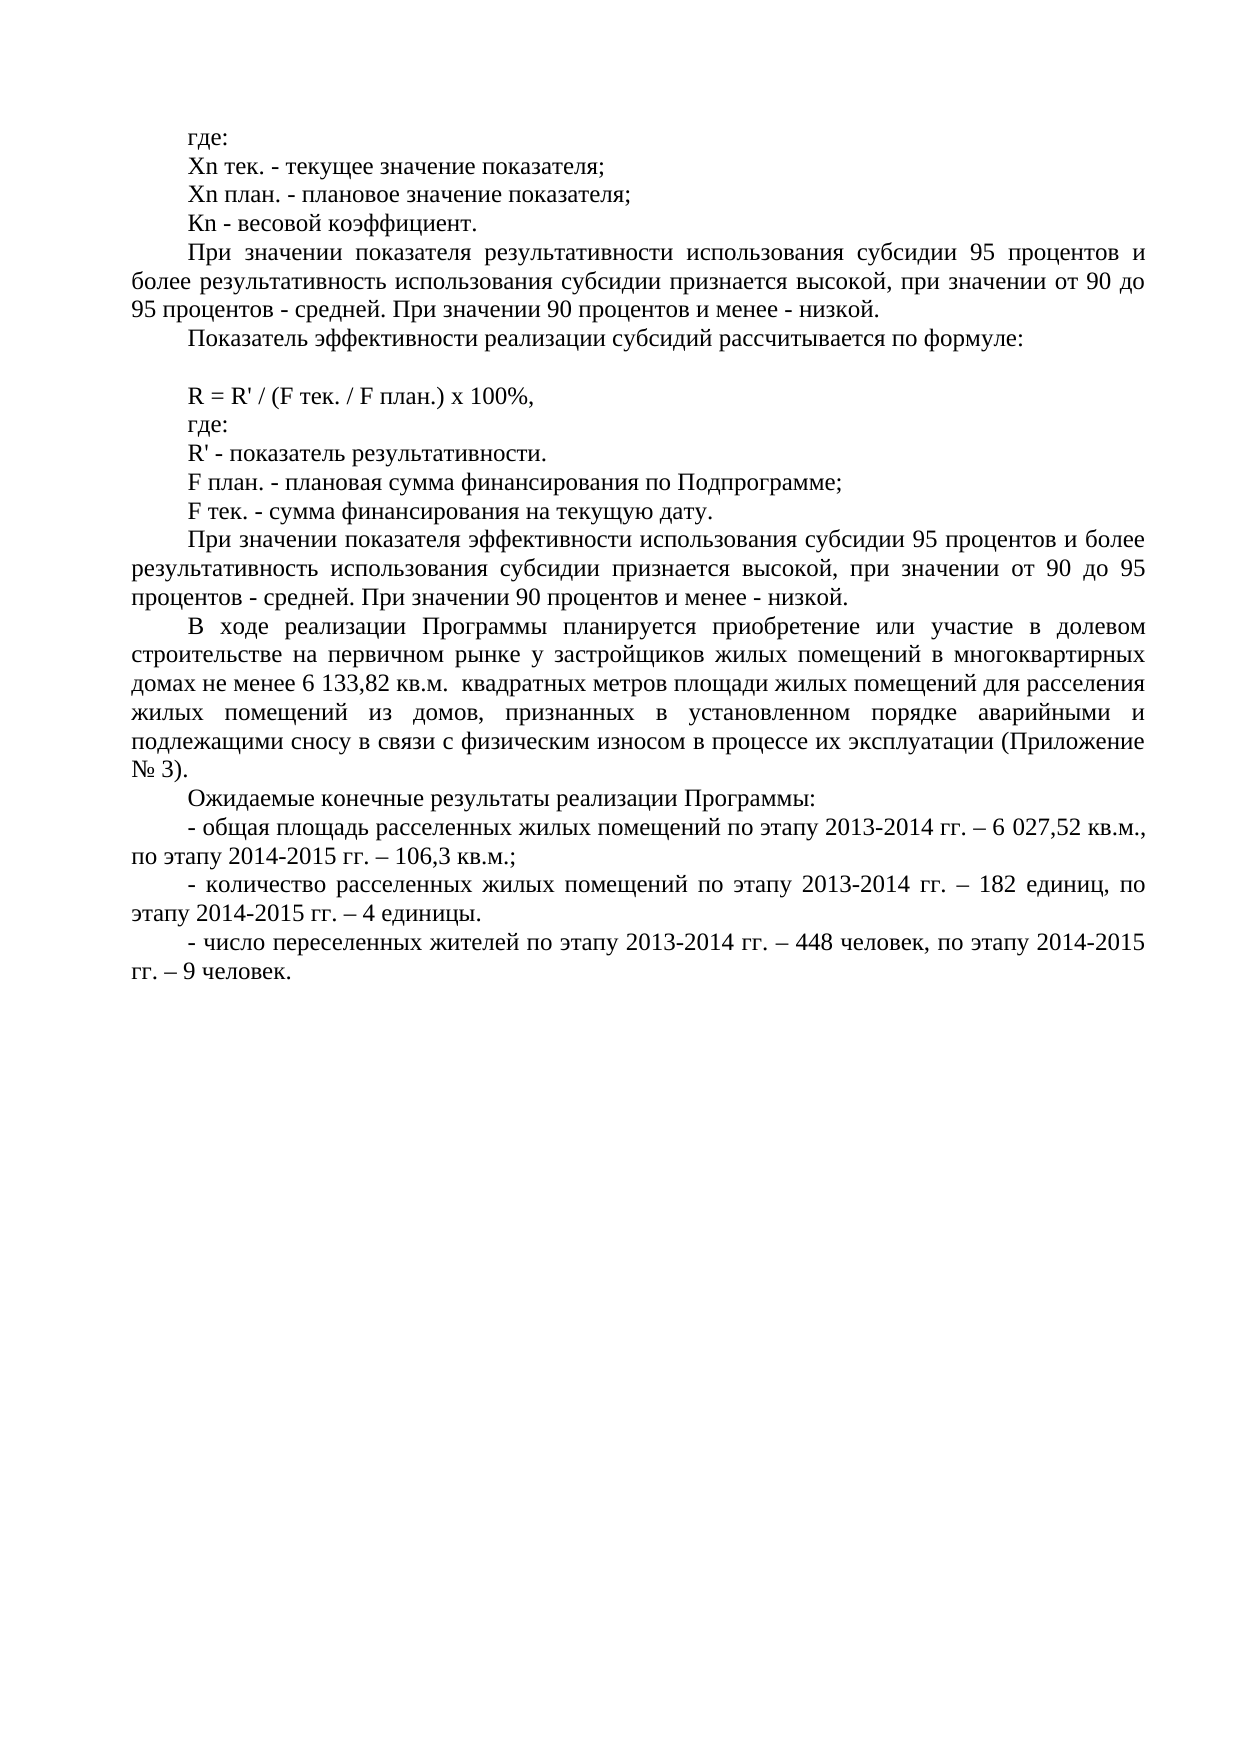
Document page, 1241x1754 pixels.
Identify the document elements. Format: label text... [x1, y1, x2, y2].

text При значении показателя результативности использования субсидии 95 процентов и более результативность использования субсидии признается высокой, при значении от 90 до 95 процентов - средней. При значении 90 процентов и менее - низкой. [131, 237, 1146, 323]
text R = R' / (F тек. / F план.) x 100%, [131, 381, 1146, 409]
text F план. - плановая сумма финансирования по Подпрограмме; [131, 467, 1146, 496]
text В ходе реализации Программы планируется приобретение или участие в долевом строительстве на первичном рынке у застройщиков жилых помещений в многоквартирных домах не менее 6 133,82 кв.м. квадратных метров площади жилых помещений для расселения жилых помещений из домов, признанных в установленном порядке аварийными и подлежащими сносу в связи с физическим износом в процессе их эксплуатации (Приложение № 3). [131, 611, 1146, 783]
text - количество расселенных жилых помещений по этапу 2013-2014 гг. – 182 единиц, по этапу 2014-2015 гг. – 4 единицы. [131, 869, 1146, 927]
text Ожидаемые конечные результаты реализации Программы: [131, 783, 1146, 812]
text При значении показателя эффективности использования субсидии 95 процентов и более результативность использования субсидии признается высокой, при значении от 90 до 95 процентов - средней. При значении 90 процентов и менее - низкой. [131, 524, 1146, 611]
text где: [131, 409, 1146, 438]
text R' - показатель результативности. [131, 438, 1146, 467]
text - общая площадь расселенных жилых помещений по этапу 2013-2014 гг. – 6 027,52 кв.м., по этапу 2014-2015 гг. – 106,3 кв.м.; [131, 812, 1146, 869]
text где: [131, 122, 1146, 151]
text Xn план. - плановое значение показателя; [131, 179, 1146, 208]
text F тек. - сумма финансирования на текущую дату. [131, 496, 1146, 524]
text Показатель эффективности реализации субсидий рассчитывается по формуле: [131, 323, 1146, 352]
text Xn тек. - текущее значение показателя; [131, 151, 1146, 179]
text Кn - весовой коэффициент. [131, 208, 1146, 237]
text - число переселенных жителей по этапу 2013-2014 гг. – 448 человек, по этапу 2014-2015 гг. – 9 человек. [131, 927, 1146, 984]
